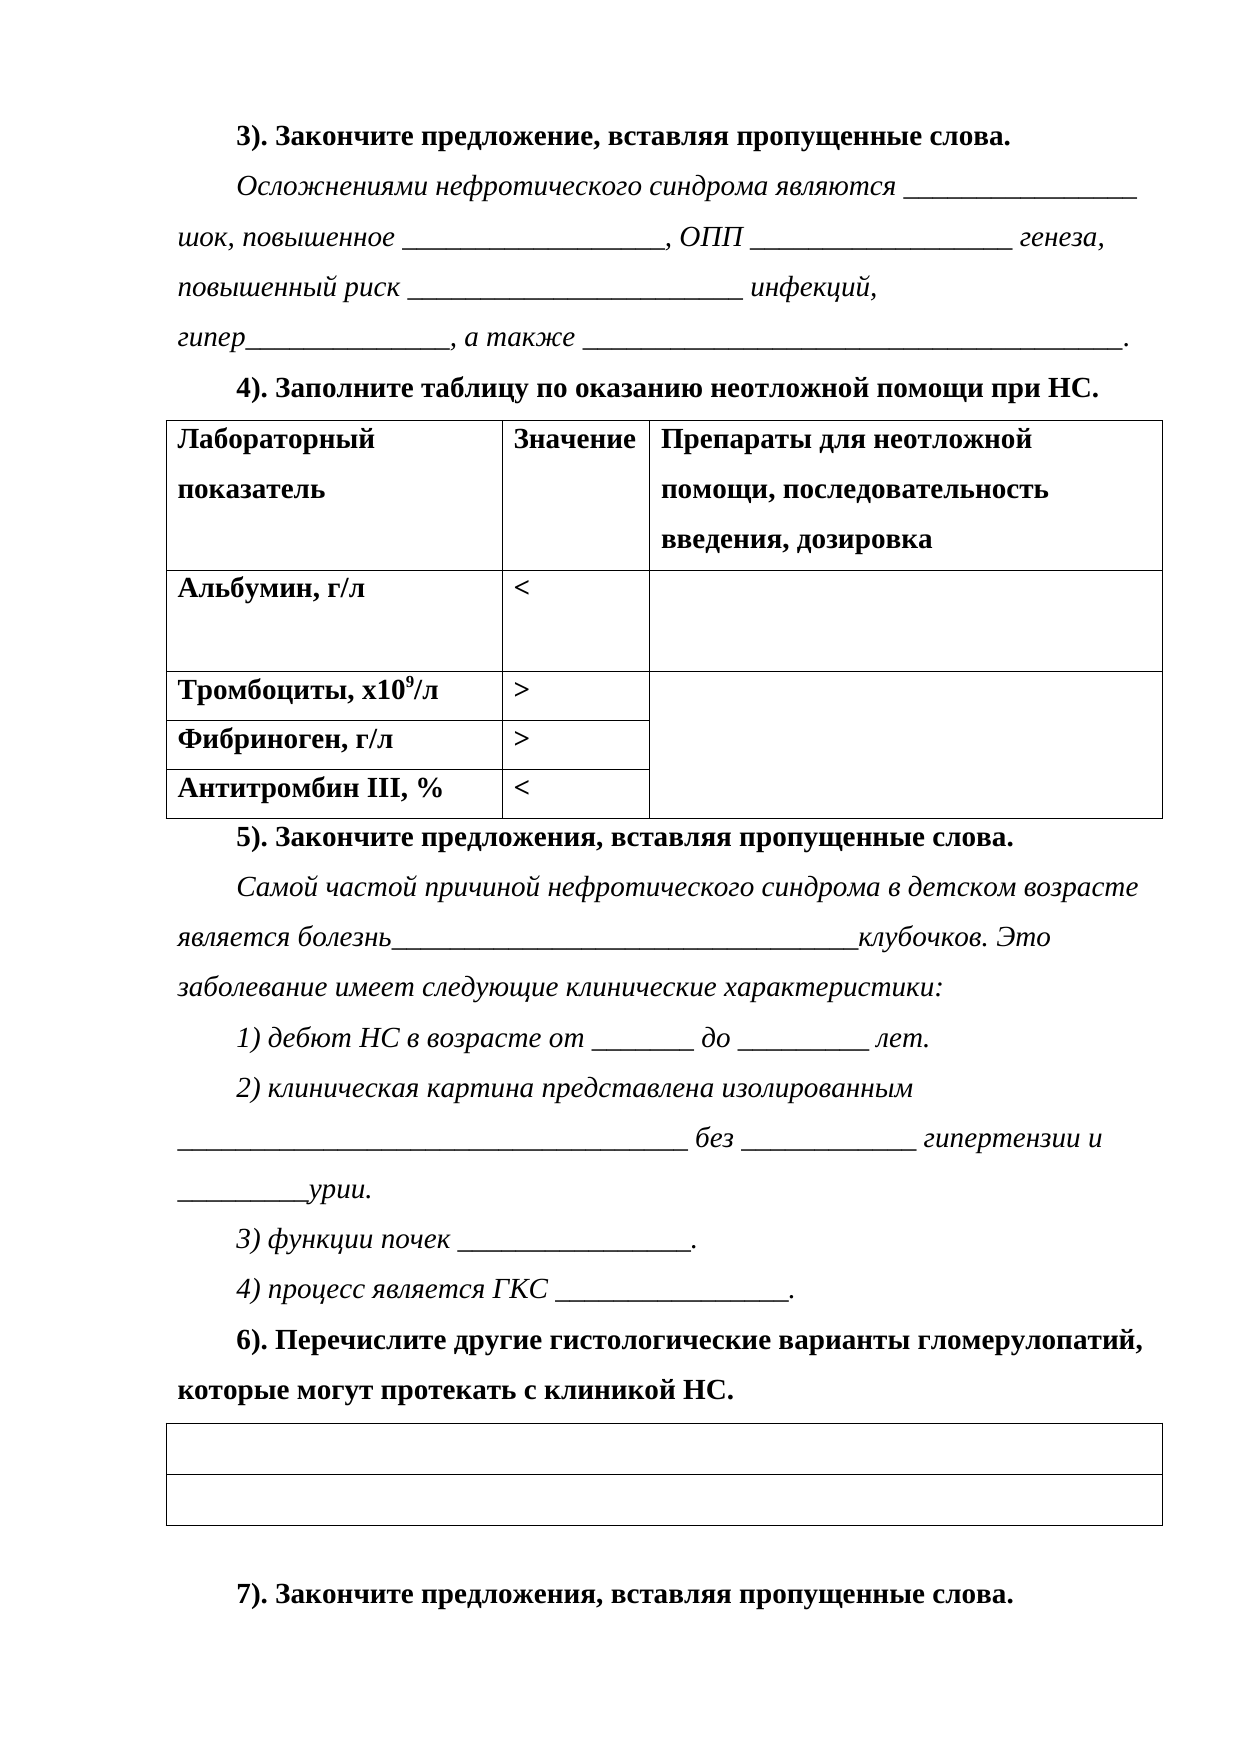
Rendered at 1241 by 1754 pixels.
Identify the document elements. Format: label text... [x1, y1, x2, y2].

table_header [167, 1424, 1162, 1474]
table_cell [650, 571, 1162, 671]
table_cell > [503, 672, 649, 720]
table_cell < [503, 770, 649, 818]
table_cell Тромбоциты, х109/л [167, 672, 502, 720]
text 6). Перечислите другие гистологические варианты гломерулопатий, которые могут протекать с клиникой НС. [177, 1322, 1152, 1406]
table_cell Альбумин, г/л [167, 571, 502, 671]
table_cell Антитромбин III, % [167, 770, 502, 818]
text 3) функции почек ________________. [177, 1221, 1152, 1255]
table_cell [167, 1475, 1162, 1525]
table_header Значение [503, 421, 649, 569]
text 4). Заполните таблицу по оказанию неотложной помощи при НС. [177, 370, 1152, 403]
text 1) дебют НС в возрасте от _______ до _________ лет. [177, 1020, 1152, 1053]
table_cell [650, 672, 1162, 818]
text 4) процесс является ГКС ________________. [177, 1271, 1152, 1305]
table_cell > [503, 721, 649, 769]
table_header Лабораторный показатель [167, 421, 502, 569]
table_cell Фибриноген, г/л [167, 721, 502, 769]
text Осложнениями нефротического синдрома являются ________________ шок, повышенное __________________, ОПП __________________ генеза, повышенный риск _______________________ инфекций, гипер______________, а также _____________________________________. [177, 168, 1152, 353]
text 5). Закончите предложения, вставляя пропущенные слова. [177, 819, 1152, 852]
table_header Препараты для неотложной помощи, последовательность введения, дозировка [650, 421, 1162, 569]
table_cell < [503, 571, 649, 671]
text Самой частой причиной нефротического синдрома в детском возрасте является болезнь________________________________клубочков. Это заболевание имеет следующие клинические характеристики: [177, 869, 1152, 1003]
text 3). Закончите предложение, вставляя пропущенные слова. [177, 118, 1152, 152]
text 2) клиническая картина представлена изолированным ___________________________________ без ____________ гипертензии и _________урии. [177, 1070, 1152, 1204]
text 7). Закончите предложения, вставляя пропущенные слова. [177, 1576, 1152, 1610]
